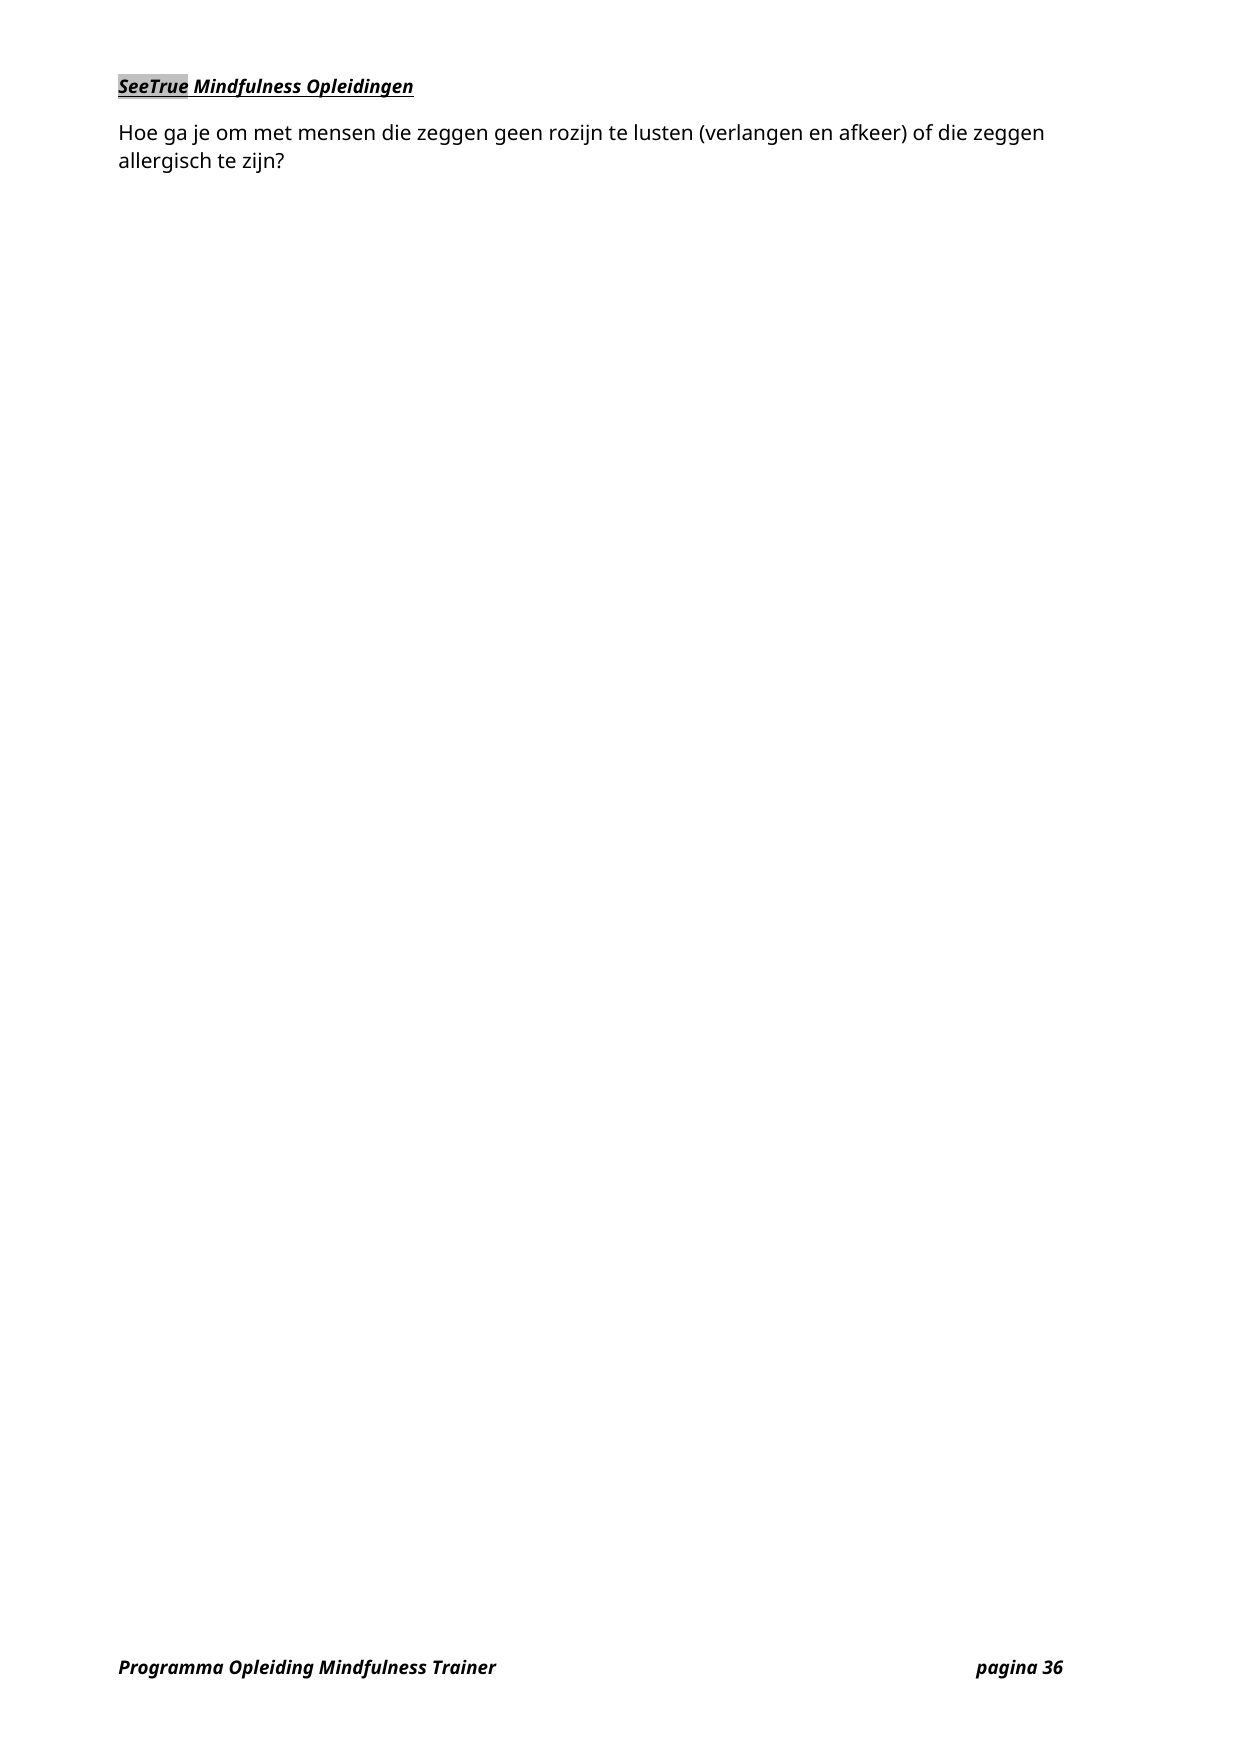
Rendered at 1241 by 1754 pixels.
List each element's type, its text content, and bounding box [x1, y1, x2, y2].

text Hoe ga je om met mensen die zeggen geen rozijn te lusten (verlangen en afkeer) of die zeggen allergisch te zijn? [118, 118, 1122, 175]
